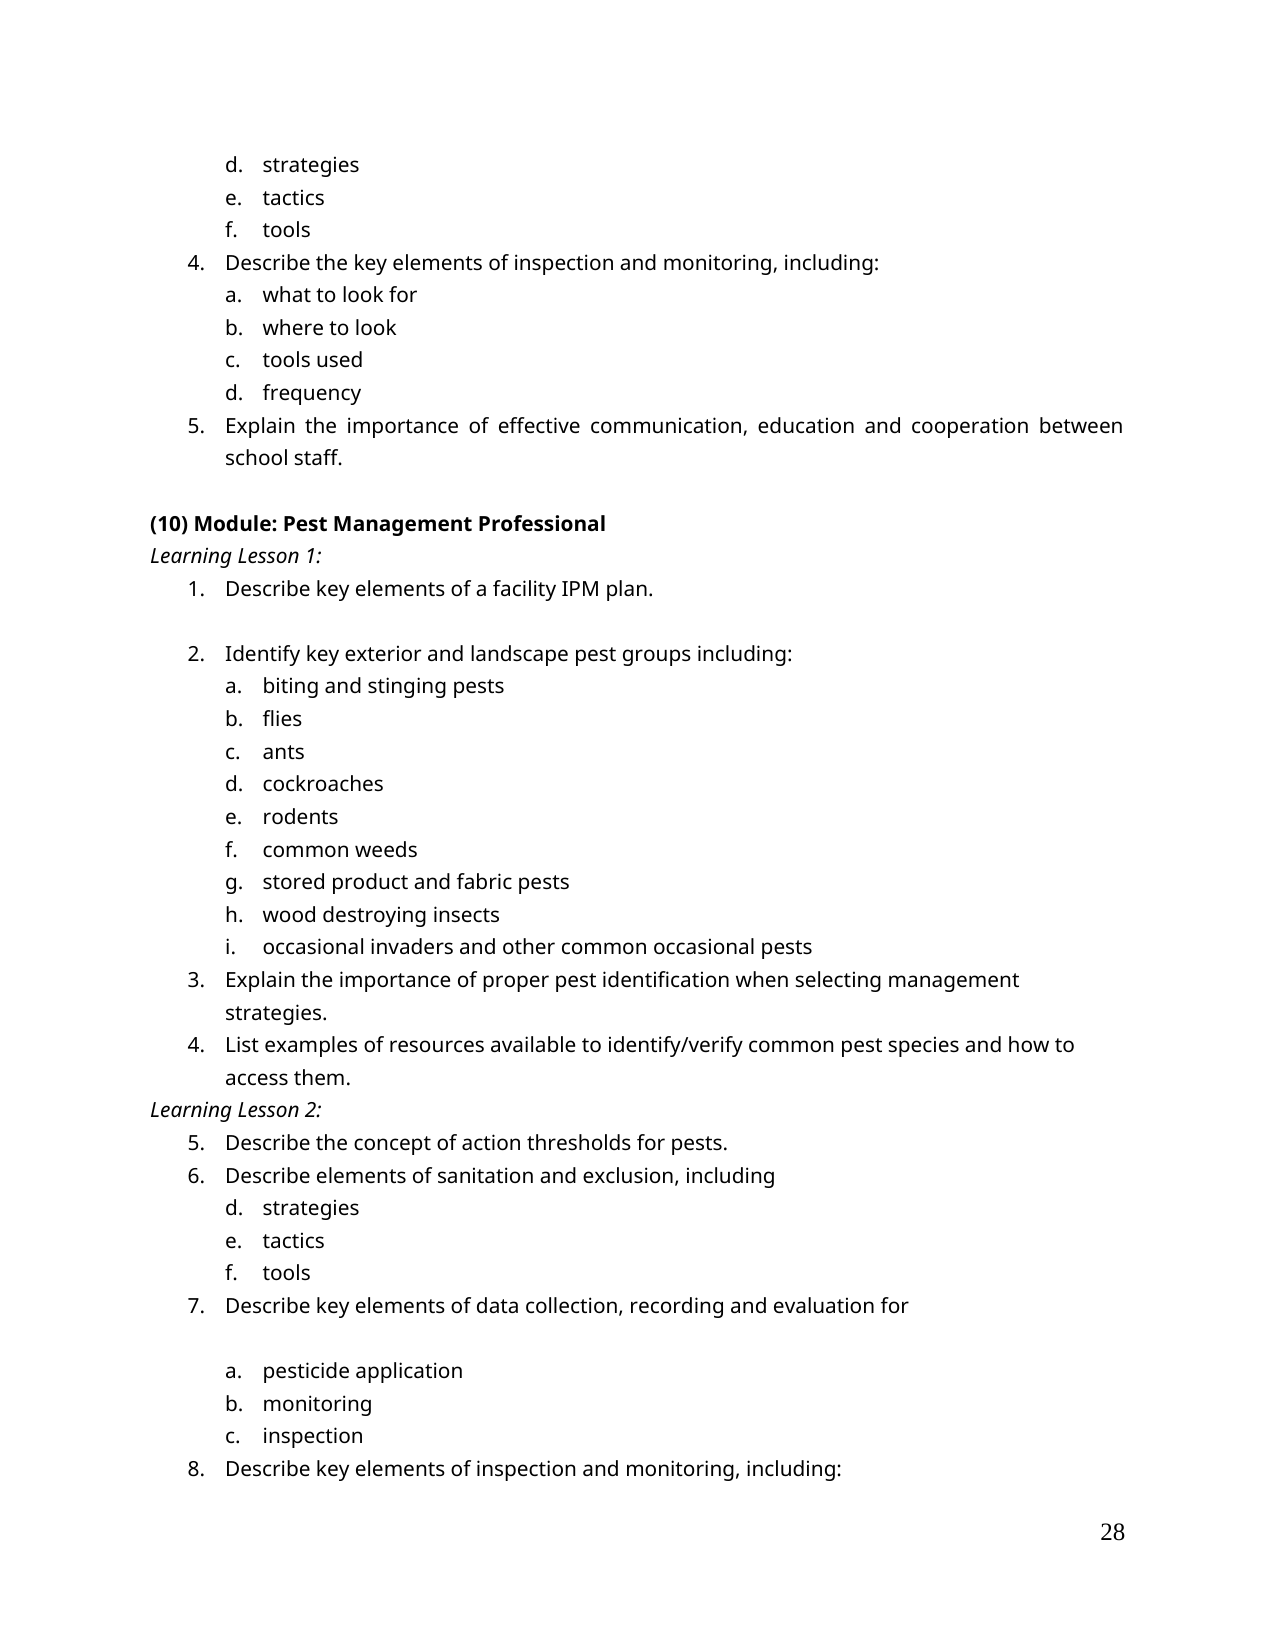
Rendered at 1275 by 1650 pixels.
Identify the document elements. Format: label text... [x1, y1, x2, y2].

list tools used [225, 346, 1125, 374]
list Identify key exterior and landscape pest groups including: [187, 639, 1125, 667]
list Describe elements of sanitation and exclusion, including [187, 1161, 1125, 1189]
list Describe the concept of action thresholds for pests. [187, 1128, 1125, 1157]
list strategies [225, 150, 1125, 178]
text Learning Lesson 2: [150, 1096, 1125, 1124]
list Describe key elements of inspection and monitoring, including: [187, 1454, 1125, 1483]
list rodents [225, 802, 1125, 831]
list monitoring [225, 1389, 1125, 1417]
list wood destroying insects [225, 900, 1125, 928]
list strategies [225, 1193, 1125, 1222]
list inspection [225, 1422, 1125, 1450]
list frequency [225, 378, 1125, 407]
list common weeds [225, 835, 1125, 863]
list biting and stinging pests [225, 672, 1125, 700]
list List examples of resources available to identify/verify common pest species and how to access them. [187, 1030, 1125, 1091]
list Describe key elements of a facility IPM plan. [187, 574, 1125, 635]
text (10) Module: Pest Management Professional [150, 509, 1125, 537]
list ants [225, 737, 1125, 765]
list stored product and fabric pests [225, 867, 1125, 896]
list Explain the importance of effective communication, education and cooperation between school staff. [187, 411, 1125, 472]
list Describe key elements of data collection, recording and evaluation for [187, 1291, 1125, 1352]
list Explain the importance of proper pest identification when selecting management strategies. [187, 965, 1125, 1026]
list what to look for [225, 280, 1125, 309]
list tools [225, 215, 1125, 244]
list tools [225, 1258, 1125, 1287]
list where to look [225, 313, 1125, 341]
text Learning Lesson 1: [150, 541, 1125, 570]
list tactics [225, 1226, 1125, 1254]
list pesticide application [225, 1356, 1125, 1385]
list cockroaches [225, 769, 1125, 798]
list flies [225, 704, 1125, 733]
list tactics [225, 183, 1125, 211]
list occasional invaders and other common occasional pests [225, 932, 1125, 961]
list Describe the key elements of inspection and monitoring, including: [187, 248, 1125, 276]
